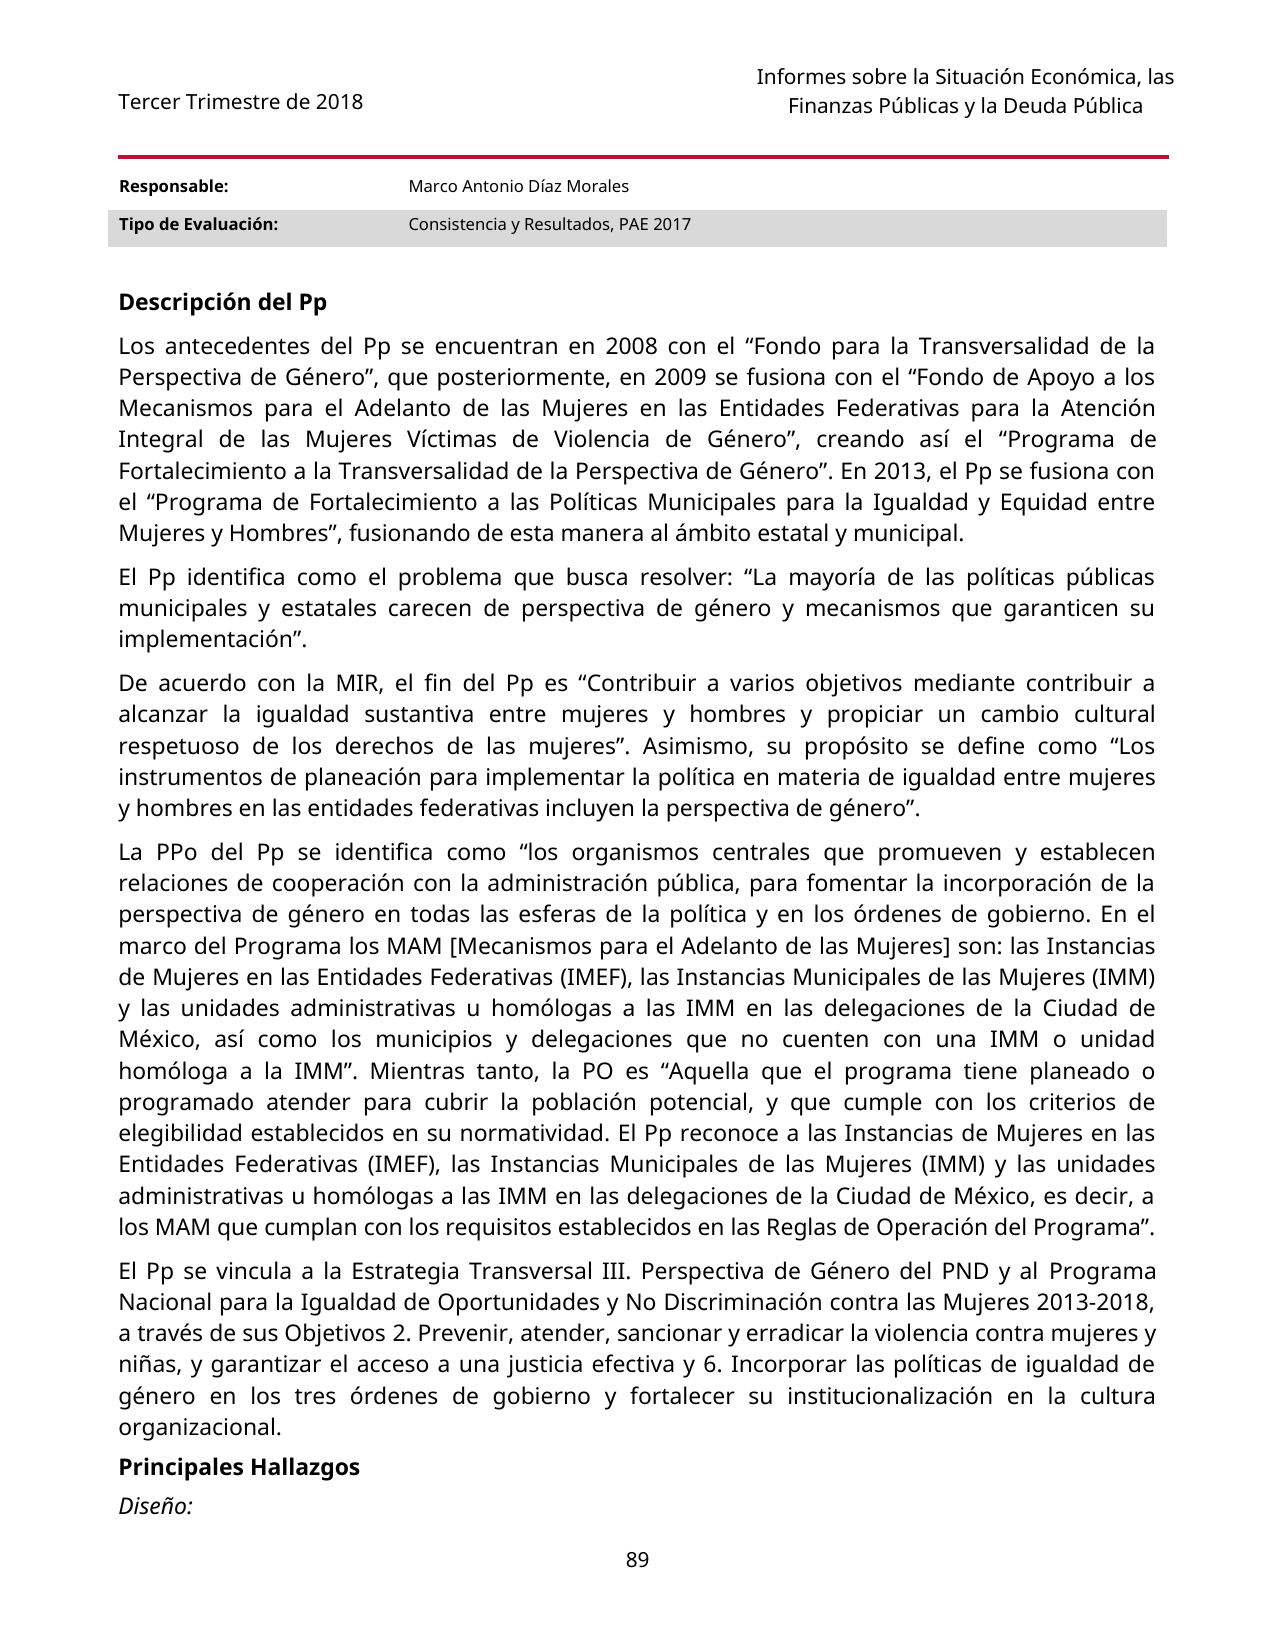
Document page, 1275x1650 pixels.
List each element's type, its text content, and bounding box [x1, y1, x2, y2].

text De acuerdo con la MIR, el fin del Pp es “Contribuir a varios objetivos mediante contribuir a alcanzar la igualdad sustantiva entre mujeres y hombres y propiciar un cambio cultural respetuoso de los derechos de las mujeres”. Asimismo, su propósito se define como “Los instrumentos de planeación para implementar la política en materia de igualdad entre mujeres y hombres en las entidades federativas incluyen la perspectiva de género”. [118, 667, 1157, 823]
text Diseño: [118, 1493, 1157, 1519]
text La PPo del Pp se identifica como “los organismos centrales que promueven y establecen relaciones de cooperación con la administración pública, para fomentar la incorporación de la perspectiva de género en todas las esferas de la política y en los órdenes de gobierno. En el marco del Programa los MAM [Mecanismos para el Adelanto de las Mujeres] son: las Instancias de Mujeres en las Entidades Federativas (IMEF), las Instancias Municipales de las Mujeres (IMM) y las unidades administrativas u homólogas a las IMM en las delegaciones de la Ciudad de México, así como los municipios y delegaciones que no cuenten con una IMM o unidad homóloga a la IMM”. Mientras tanto, la PO es “Aquella que el programa tiene planeado o programado atender para cubrir la población potencial, y que cumple con los criterios de elegibilidad establecidos en su normatividad. El Pp reconoce a las Instancias de Mujeres en las Entidades Federativas (IMEF), las Instancias Municipales de las Mujeres (IMM) y las unidades administrativas u homólogas a las IMM en las delegaciones de la Ciudad de México, es decir, a los MAM que cumplan con los requisitos establecidos en las Reglas de Operación del Programa”. [118, 836, 1157, 1242]
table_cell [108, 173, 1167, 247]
text El Pp se vincula a la Estrategia Transversal III. Perspectiva de Género del PND y al Programa Nacional para la Igualdad de Oportunidades y No Discriminación contra las Mujeres 2013-2018, a través de sus Objetivos 2. Prevenir, atender, sancionar y erradicar la violencia contra mujeres y niñas, y garantizar el acceso a una justicia efectiva y 6. Incorporar las políticas de igualdad de género en los tres órdenes de gobierno y fortalecer su institucionalización en la cultura organizacional. [118, 1255, 1157, 1442]
text Principales Hallazgos [118, 1455, 1157, 1481]
text Los antecedentes del Pp se encuentran en 2008 con el “Fondo para la Transversalidad de la Perspectiva de Género”, que posteriormente, en 2009 se fusiona con el “Fondo de Apoyo a los Mecanismos para el Adelanto de las Mujeres en las Entidades Federativas para la Atención Integral de las Mujeres Víctimas de Violencia de Género”, creando así el “Programa de Fortalecimiento a la Transversalidad de la Perspectiva de Género”. En 2013, el Pp se fusiona con el “Programa de Fortalecimiento a las Políticas Municipales para la Igualdad y Equidad entre Mujeres y Hombres”, fusionando de esta manera al ámbito estatal y municipal. [118, 330, 1157, 548]
text El Pp identifica como el problema que busca resolver: “La mayoría de las políticas públicas municipales y estatales carecen de perspectiva de género y mecanismos que garanticen su implementación”. [118, 561, 1157, 655]
text Descripción del Pp [118, 286, 1157, 317]
